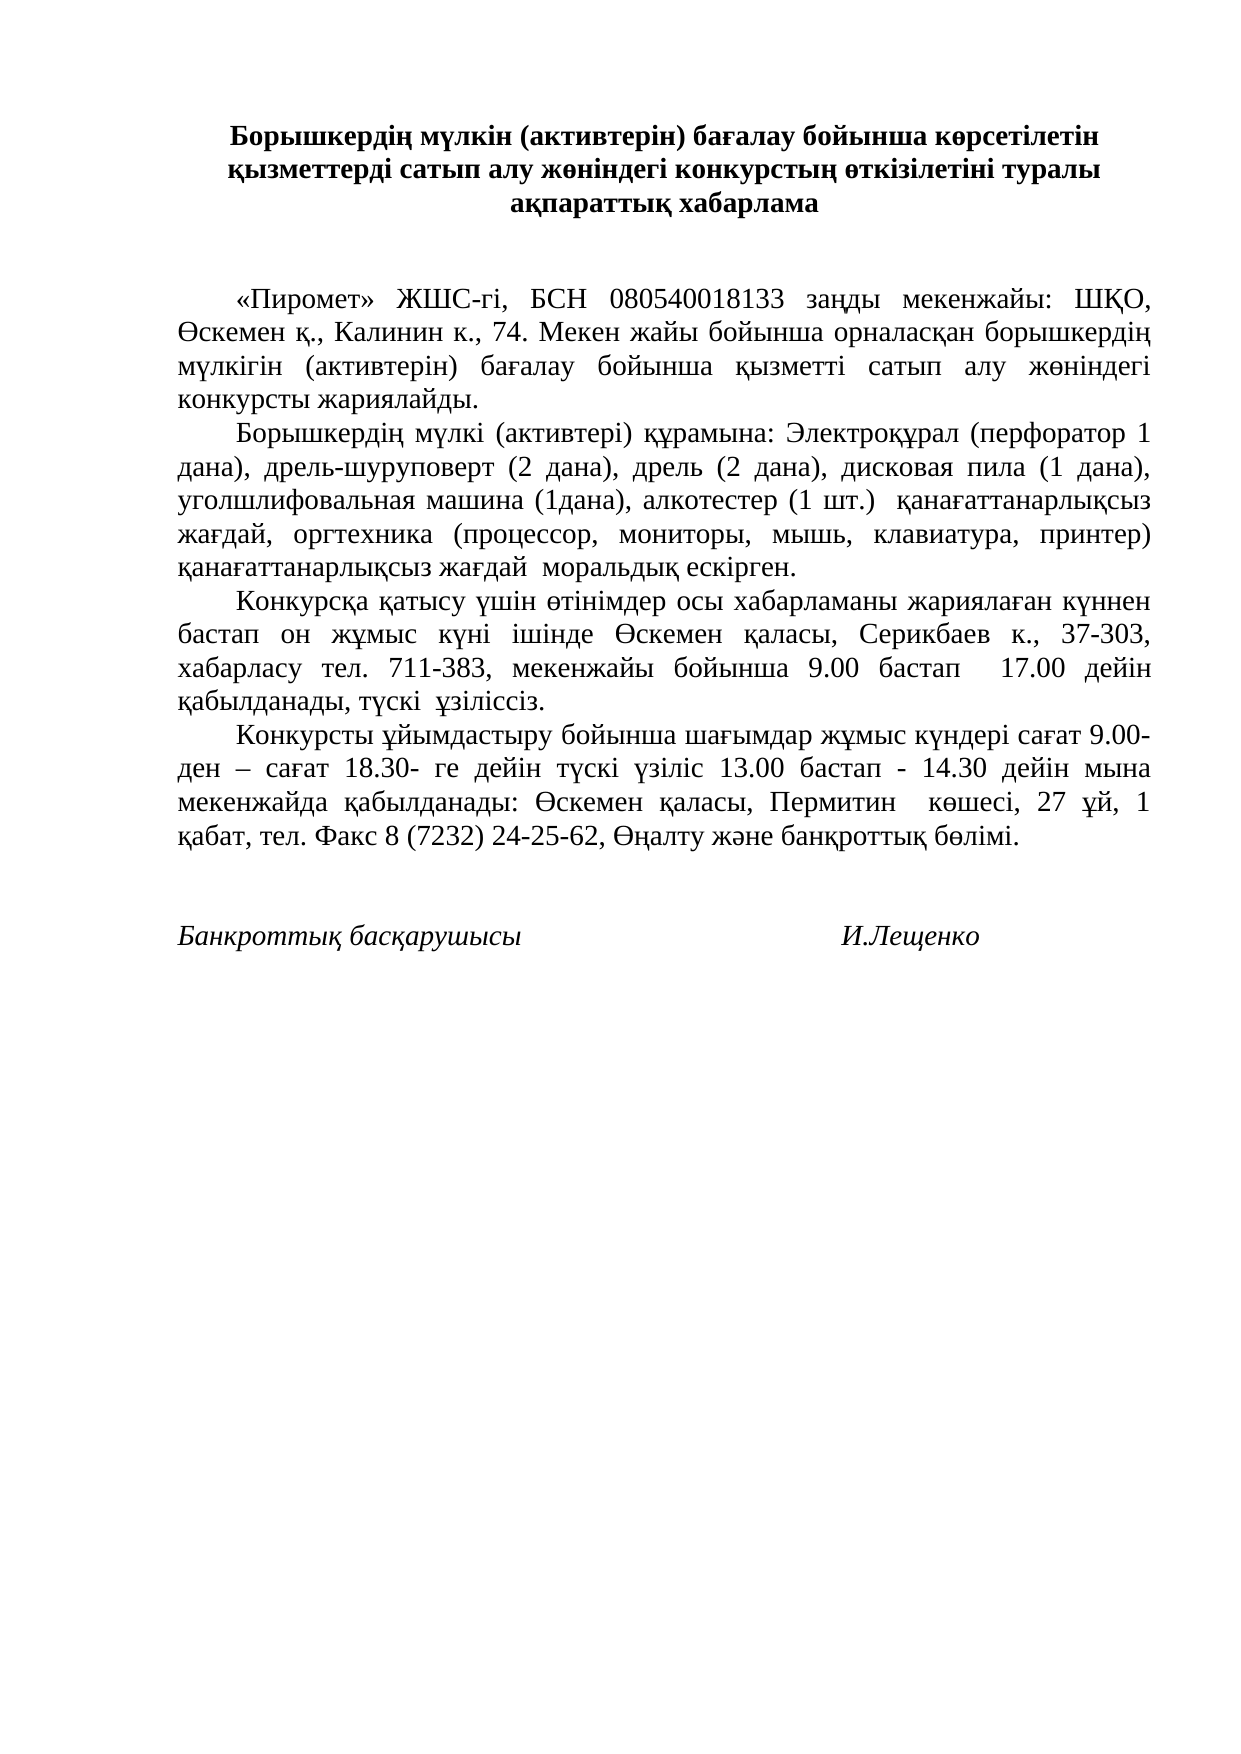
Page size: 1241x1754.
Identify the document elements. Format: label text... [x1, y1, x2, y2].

text Банкроттық басқарушысы И.Лещенко [177, 918, 1152, 952]
text Борышкердің мүлкі (активтері) құрамына: Электроқұрал (перфоратор 1 дана), дрель-шуруповерт (2 дана), дрель (2 дана), дисковая пила (1 дана), уголшлифовальная машина (1дана), алкотестер (1 шт.) қанағаттанарлықсыз жағдай, оргтехника (процессор, мониторы, мышь, клавиатура, принтер) қанағаттанарлықсыз жағдай моральдық ескірген. [177, 415, 1152, 583]
text «Пиромет» ЖШС-гі, БСН 080540018133 заңды мекенжайы: ШҚО, Өскемен қ., Калинин к., 74. Мекен жайы бойынша орналасқан борышкердің мүлкігін (активтерін) бағалау бойынша қызметті сатып алу жөніндегі конкурсты жариялайды. [177, 281, 1152, 415]
text Конкурсқа қатысу үшін өтінімдер осы хабарламаны жариялаған күннен бастап он жұмыс күні ішінде Өскемен қаласы, Серикбаев к., 37-303, хабарласу тел. 711-383, мекенжайы бойынша 9.00 бастап 17.00 дейін қабылданады, түскі ұзіліссіз. [177, 583, 1152, 717]
text Борышкердің мүлкін (активтерін) бағалау бойынша көрсетілетін қызметтерді сатып алу жөніндегі конкурстың өткізілетіні туралы ақпараттық хабарлама [177, 118, 1152, 219]
text Конкурсты ұйымдастыру бойынша шағымдар жұмыс күндері сағат 9.00-ден – сағат 18.30- ге дейін түскі үзіліс 13.00 бастап - 14.30 дейін мына мекенжайда қабылданады: Өскемен қаласы, Пермитин көшесі, 27 ұй, 1 қабат, тел. Факс 8 (7232) 24-25-62, Өңалту және банқроттық бөлімі. [177, 717, 1152, 851]
